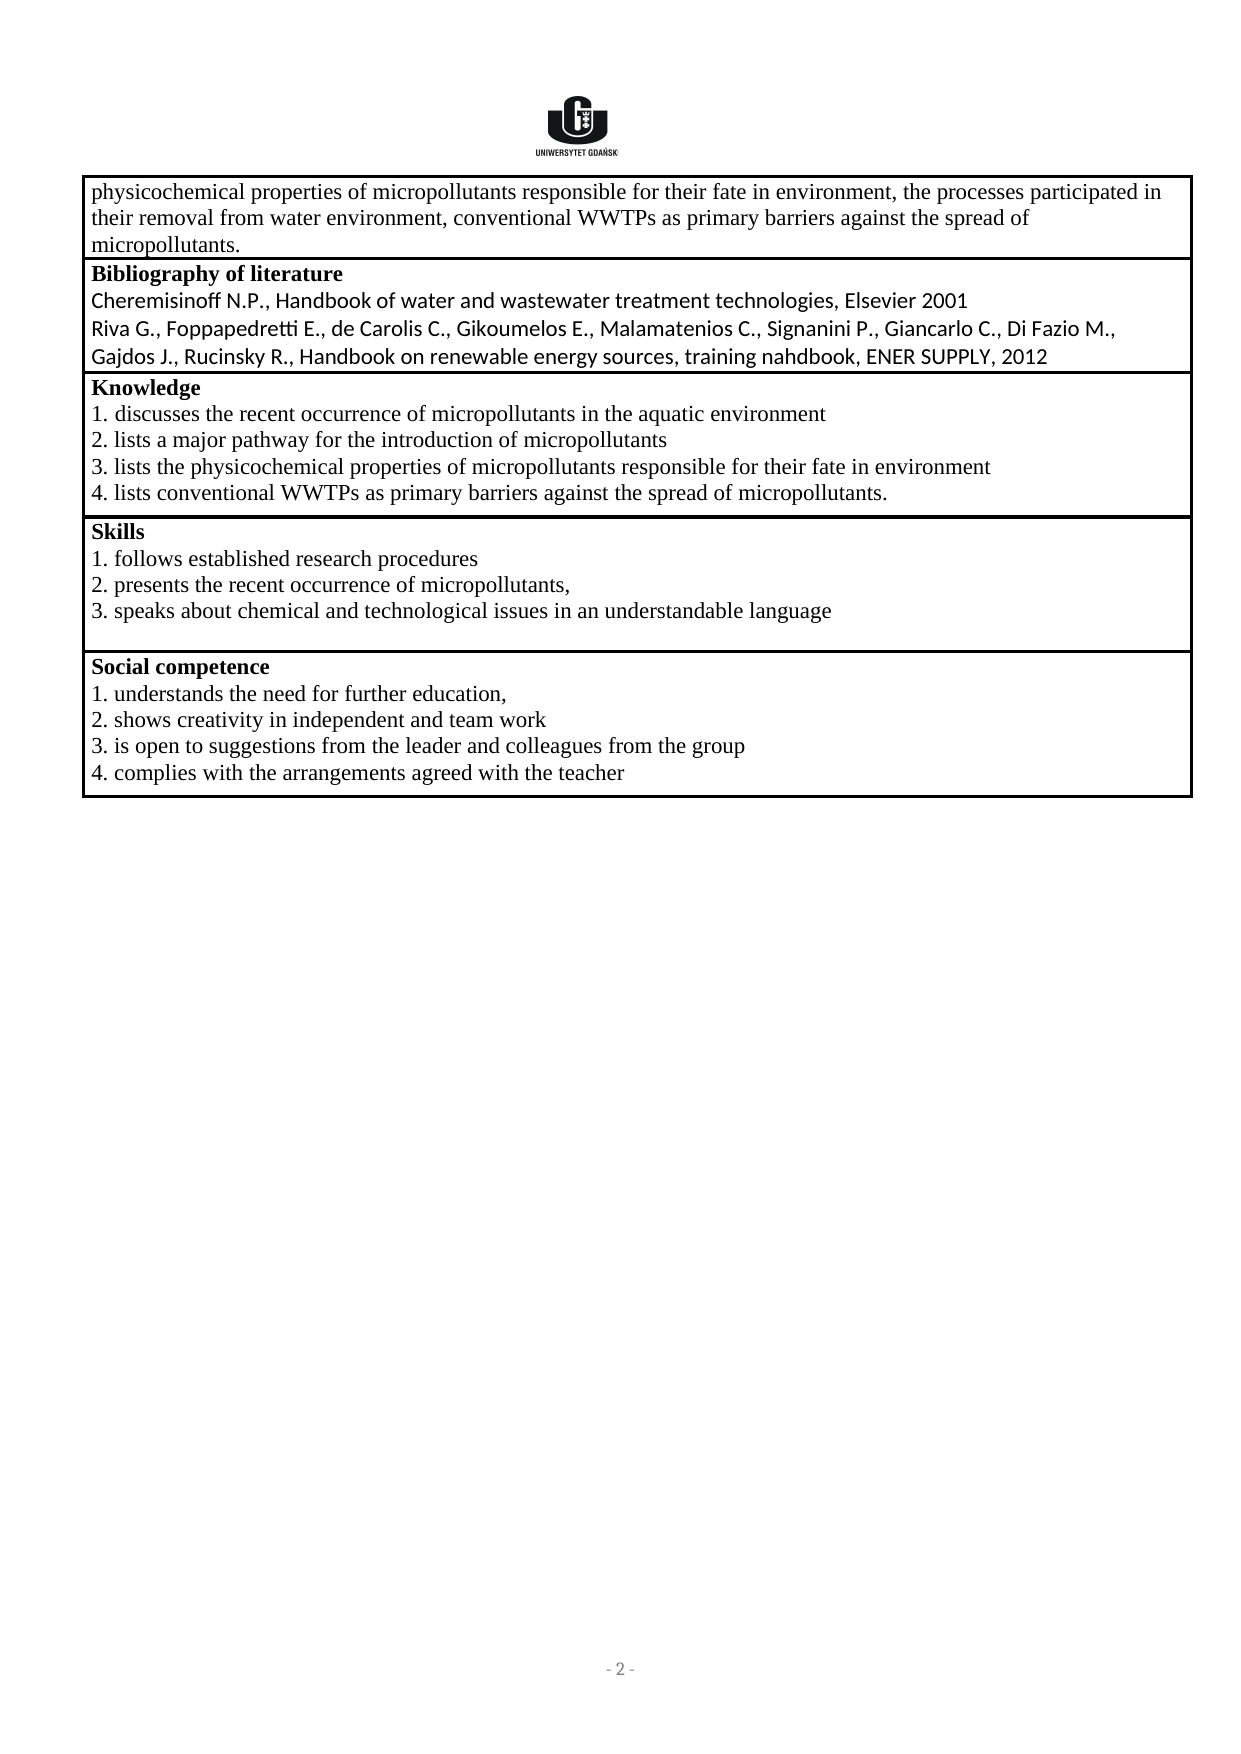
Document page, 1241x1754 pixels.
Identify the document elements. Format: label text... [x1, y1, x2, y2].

picture [536, 96, 619, 156]
table_cell Social competence 1. understands the need for further education, 2. shows creativity in independent and team work 3. is open to suggestions from the leader and colleagues from the group 4. complies with the arrangements agreed with the teacher [85, 653, 1190, 795]
table_cell Skills 1. follows established research procedures 2. presents the recent occurrence of micropollutants, 3. speaks about chemical and technological issues in an understandable language [85, 519, 1190, 650]
table_cell Knowledge 1. discusses the recent occurrence of micropollutants in the aquatic environment 2. lists a major pathway for the introduction of micropollutants 3. lists the physicochemical properties of micropollutants responsible for their fate in environment 4. lists conventional WWTPs as primary barriers against the spread of micropollutants. [85, 374, 1190, 515]
table_cell Bibliography of literature Cheremisinoff N.P., Handbook of water and wastewater treatment technologies, Elsevier 2001 Riva G., Foppapedretti E., de Carolis C., Gikoumelos E., Malamatenios C., Signanini P., Giancarlo C., Di Fazio M., Gajdos J., Rucinsky R., Handbook on renewable energy sources, training nahdbook, ENER SUPPLY, 2012 [85, 260, 1190, 371]
